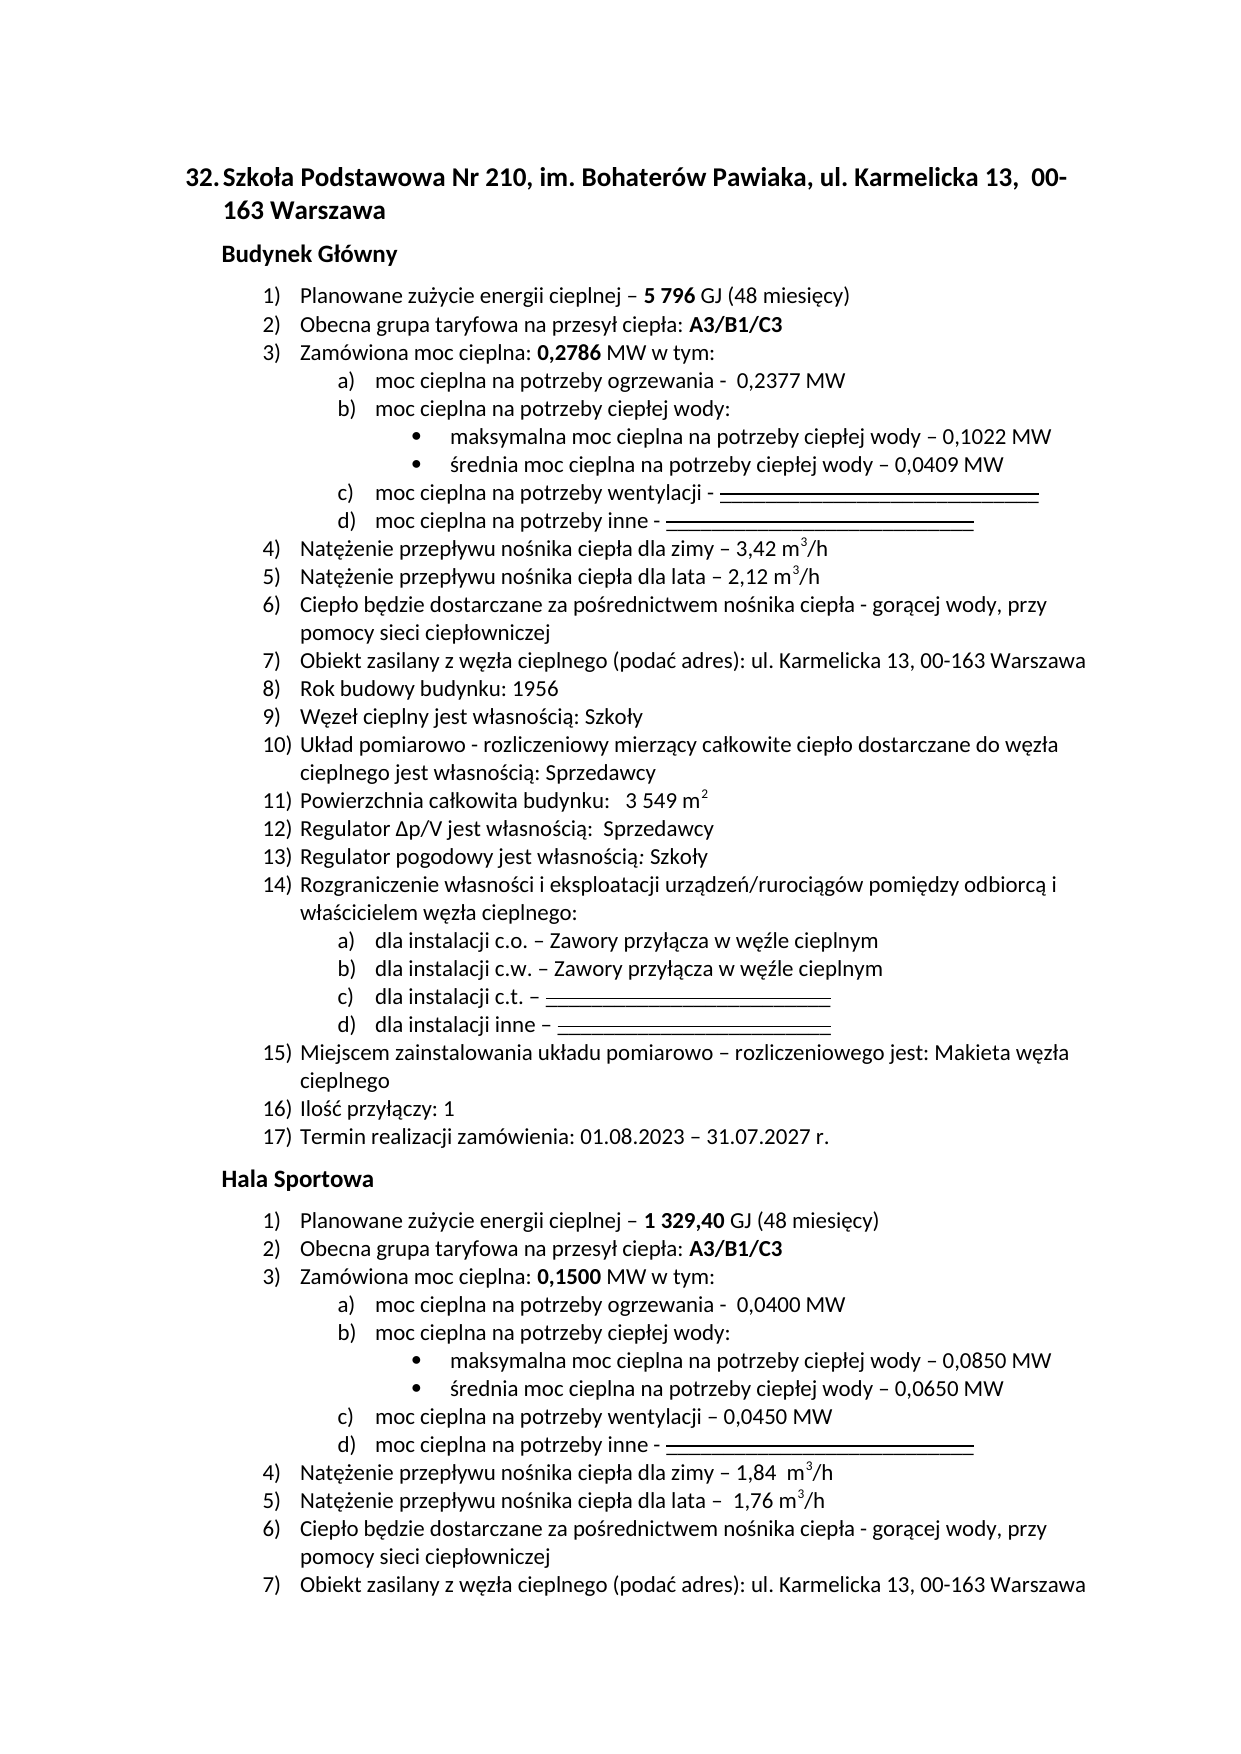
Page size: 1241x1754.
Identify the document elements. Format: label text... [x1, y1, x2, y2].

list Natężenie przepływu nośnika ciepła dla lata – 2,12 m3/h [262, 562, 1093, 590]
list dla instalacji c.w. – Zawory przyłącza w węźle cieplnym [337, 954, 1093, 982]
list Regulator pogodowy jest własnością: Szkoły [262, 842, 1093, 870]
list Układ pomiarowo - rozliczeniowy mierzący całkowite ciepło dostarczane do węzła cieplnego jest własnością: Sprzedawcy [262, 730, 1093, 786]
list moc cieplna na potrzeby ogrzewania - 0,2377 MW [337, 366, 1093, 394]
list Węzeł cieplny jest własnością: Szkoły [262, 702, 1093, 730]
list Natężenie przepływu nośnika ciepła dla zimy – 1,84 m3/h [262, 1458, 1093, 1486]
list Ilość przyłączy: 1 [262, 1094, 1093, 1122]
list maksymalna moc cieplna na potrzeby ciepłej wody – 0,0850 MW [412, 1346, 1093, 1374]
list moc cieplna na potrzeby ciepłej wody: [337, 1318, 1093, 1346]
list Natężenie przepływu nośnika ciepła dla zimy – 3,42 m3/h [262, 534, 1093, 562]
list Rok budowy budynku: 1956 [262, 674, 1093, 702]
list Planowane zużycie energii cieplnej – 1 329,40 GJ (48 miesięcy) [262, 1206, 1093, 1234]
list moc cieplna na potrzeby wentylacji - ____________________________ [337, 478, 1093, 506]
list Zamówiona moc cieplna: 0,1500 MW w tym: [262, 1262, 1093, 1290]
subtitle Hala Sportowa [221, 1163, 1093, 1193]
list Powierzchnia całkowita budynku: 3 549 m2 [262, 786, 1093, 814]
list średnia moc cieplna na potrzeby ciepłej wody – 0,0409 MW [412, 450, 1093, 478]
list Obecna grupa taryfowa na przesył ciepła: A3/B1/C3 [262, 310, 1093, 338]
list średnia moc cieplna na potrzeby ciepłej wody – 0,0650 MW [412, 1374, 1093, 1402]
list moc cieplna na potrzeby inne - ___________________________ [337, 506, 1093, 534]
list Zamówiona moc cieplna: 0,2786 MW w tym: [262, 338, 1093, 366]
list moc cieplna na potrzeby ciepłej wody: [337, 394, 1093, 422]
subtitle Budynek Główny [221, 239, 1093, 269]
list moc cieplna na potrzeby ogrzewania - 0,0400 MW [337, 1290, 1093, 1318]
list Ciepło będzie dostarczane za pośrednictwem nośnika ciepła - gorącej wody, przy pomocy sieci ciepłowniczej [262, 590, 1093, 646]
list dla instalacji inne – ________________________ [337, 1010, 1093, 1038]
list Obiekt zasilany z węzła cieplnego (podać adres): ul. Karmelicka 13, 00-163 Warszawa [262, 646, 1093, 674]
list Obecna grupa taryfowa na przesył ciepła: A3/B1/C3 [262, 1234, 1093, 1262]
list Miejscem zainstalowania układu pomiarowo – rozliczeniowego jest: Makieta węzła cieplnego [262, 1038, 1093, 1094]
list maksymalna moc cieplna na potrzeby ciepłej wody – 0,1022 MW [412, 422, 1093, 450]
list Rozgraniczenie własności i eksploatacji urządzeń/rurociągów pomiędzy odbiorcą i właścicielem węzła cieplnego: [262, 870, 1093, 926]
list Ciepło będzie dostarczane za pośrednictwem nośnika ciepła - gorącej wody, przy pomocy sieci ciepłowniczej [262, 1514, 1093, 1570]
list Natężenie przepływu nośnika ciepła dla lata – 1,76 m3/h [262, 1486, 1093, 1514]
list Termin realizacji zamówienia: 01.08.2023 – 31.07.2027 r. [262, 1122, 1093, 1150]
list Regulator ∆p/V jest własnością: Sprzedawcy [262, 814, 1093, 842]
list moc cieplna na potrzeby wentylacji – 0,0450 MW [337, 1402, 1093, 1430]
list Obiekt zasilany z węzła cieplnego (podać adres): ul. Karmelicka 13, 00-163 Warszawa [262, 1570, 1093, 1598]
list dla instalacji c.o. – Zawory przyłącza w węźle cieplnym [337, 926, 1093, 954]
subtitle Szkoła Podstawowa Nr 210, im. Bohaterów Pawiaka, ul. Karmelicka 13, 00-163 Warszawa [185, 160, 1093, 226]
list moc cieplna na potrzeby inne - ___________________________ [337, 1430, 1093, 1458]
list dla instalacji c.t. – _________________________ [337, 982, 1093, 1010]
list Planowane zużycie energii cieplnej – 5 796 GJ (48 miesięcy) [262, 282, 1093, 310]
